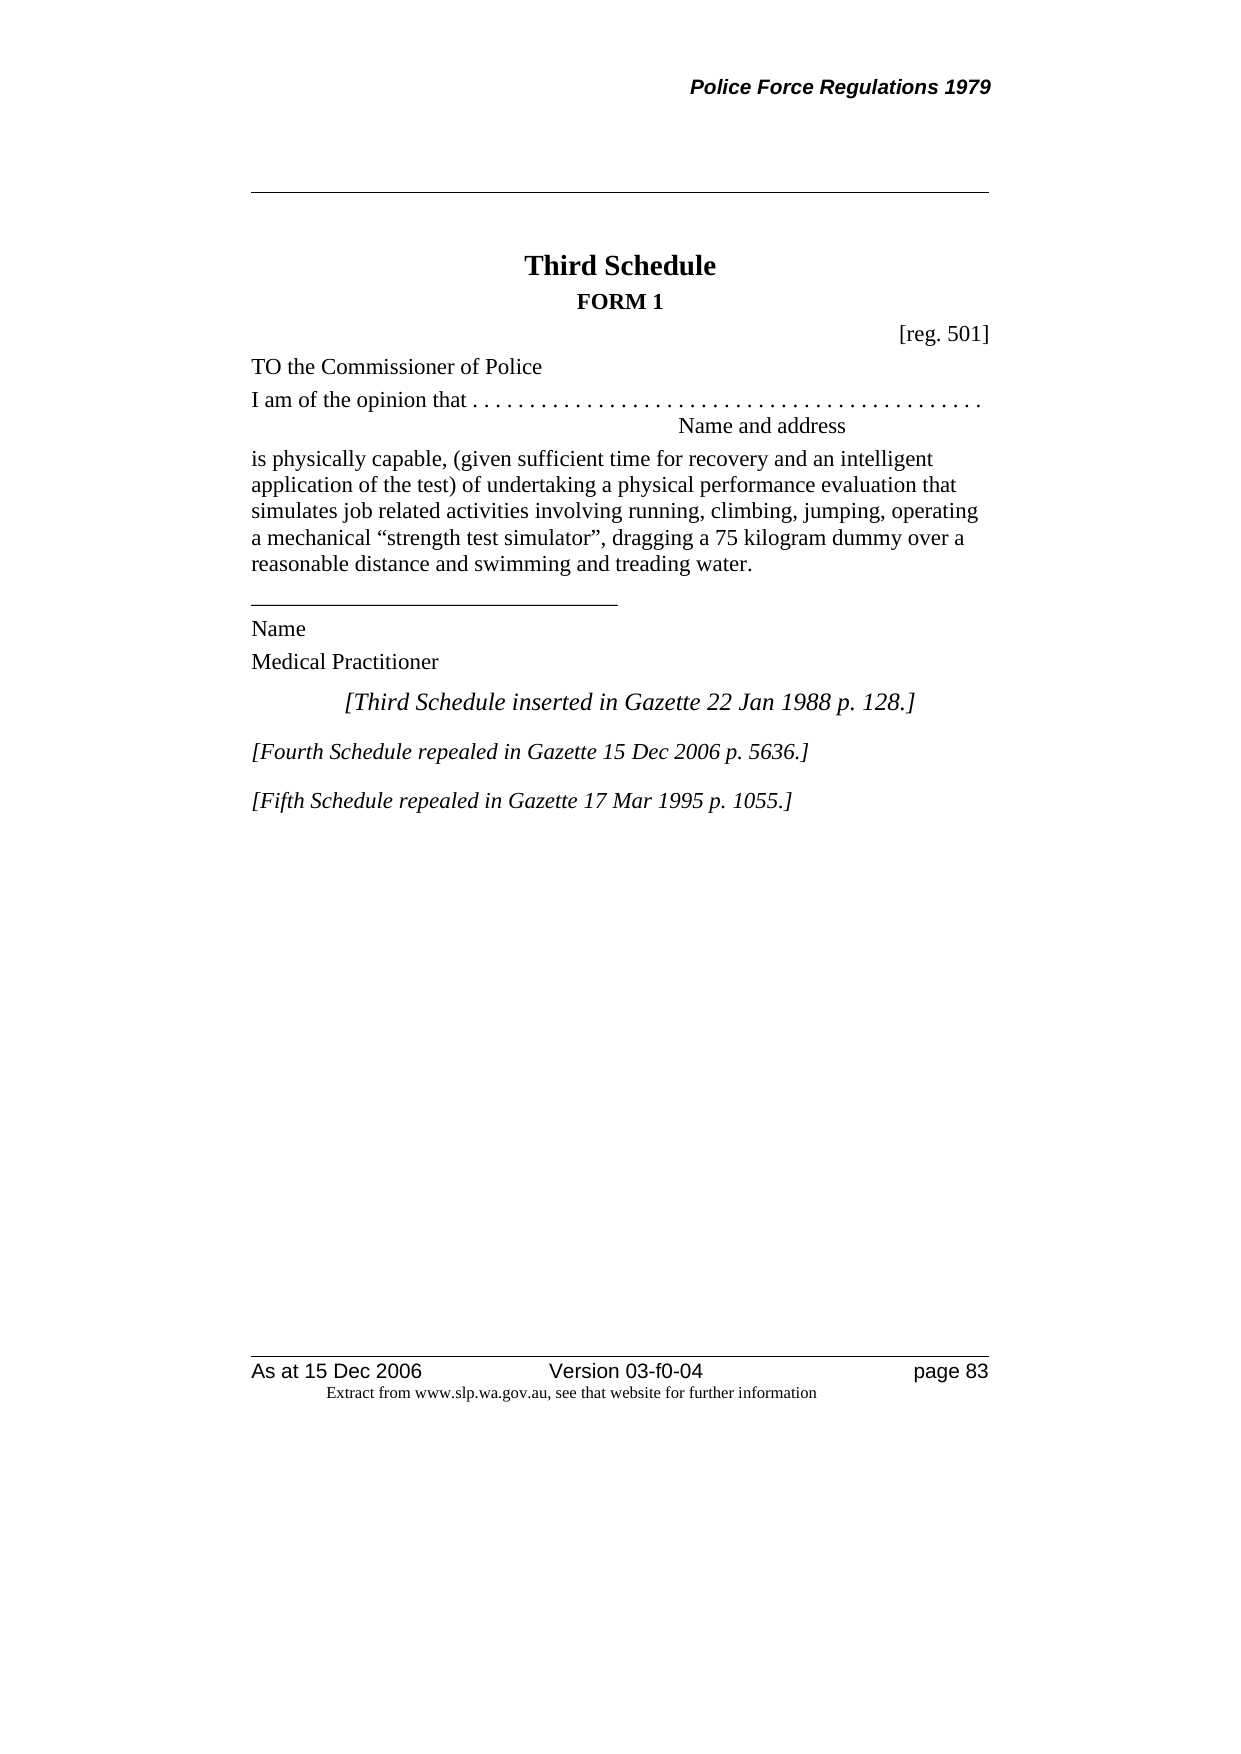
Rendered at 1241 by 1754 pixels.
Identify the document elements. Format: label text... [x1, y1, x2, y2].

text I am of the opinion that . . . . . . . . . . . . . . . . . . . . . . . . . . . . . . . . . . . . . . . . . . . . . [251, 386, 989, 412]
text Name [251, 615, 989, 642]
text Medical Practitioner [251, 648, 989, 674]
text Name and address [251, 412, 989, 438]
text [Third Schedule inserted in Gazette 22 Jan 1988 p. 128.] [251, 687, 989, 715]
text [Fourth Schedule repealed in Gazette 15 Dec 2006 p. 5636.] [251, 738, 989, 765]
text [Fifth Schedule repealed in Gazette 17 Mar 1995 p. 1055.] [251, 788, 989, 814]
text is physically capable, (given sufficient time for recovery and an intelligent application of the test) of undertaking a physical performance evaluation that simulates job related activities involving running, climbing, jumping, operating a mechanical “strength test simulator”, dragging a 75 kilogram dummy over a reasonable distance and swimming and treading water. [251, 444, 989, 576]
text ________________________________ [251, 583, 989, 609]
text TO the Commissioner of Police [251, 353, 989, 379]
text [reg. 501] [251, 320, 989, 347]
subtitle Third Schedule [251, 248, 989, 282]
text FORM 1 [251, 288, 989, 314]
